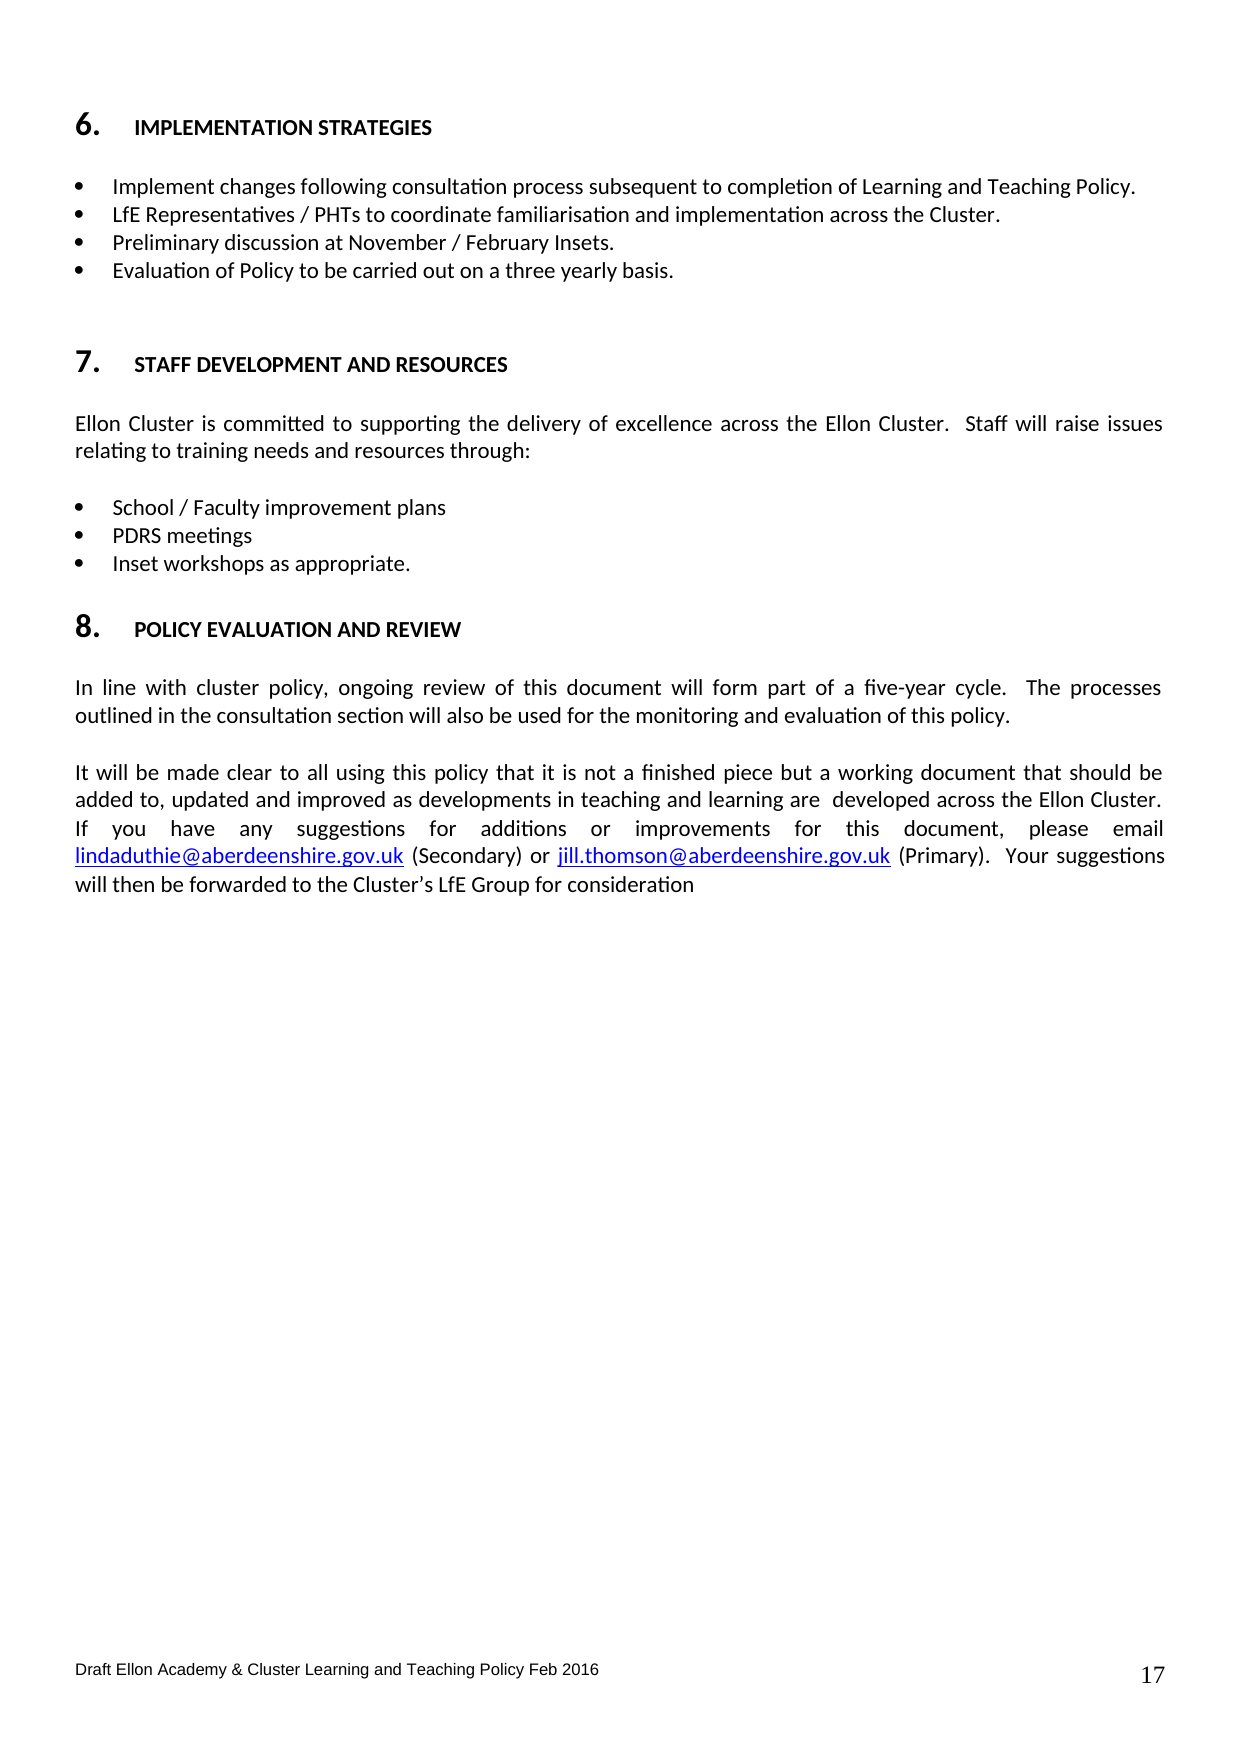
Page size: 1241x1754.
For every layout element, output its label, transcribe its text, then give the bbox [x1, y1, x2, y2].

list STAFF DEVELOPMENT AND RESOURCES [75, 340, 1165, 381]
list Evaluation of Policy to be carried out on a three yearly basis. [75, 256, 1165, 284]
text It will be made clear to all using this policy that it is not a finished piece but a working document that should be added to, updated and improved as developments in teaching and learning are developed across the Ellon Cluster. If you have any suggestions for additions or improvements for this document, please email lindaduthie@aberdeenshire.gov.uk (Secondary) or jill.thomson@aberdeenshire.gov.uk (Primary). Your suggestions will then be forwarded to the Cluster’s LfE Group for consideration [75, 758, 1165, 898]
text In line with cluster policy, ongoing review of this document will form part of a five-year cycle. The processes outlined in the consultation section will also be used for the monitoring and evaluation of this policy. [75, 673, 1165, 729]
list IMPLEMENTATION STRATEGIES [75, 103, 1165, 144]
list Inset workshops as appropriate. [75, 549, 1165, 577]
list Implement changes following consultation process subsequent to completion of Learning and Teaching Policy. [75, 172, 1165, 200]
list LfE Representatives / PHTs to coordinate familiarisation and implementation across the Cluster. [75, 200, 1165, 228]
text Ellon Cluster is committed to supporting the delivery of excellence across the Ellon Cluster. Staff will raise issues relating to training needs and resources through: [75, 409, 1165, 465]
list PDRS meetings [75, 521, 1165, 549]
list Preliminary discussion at November / February Insets. [75, 228, 1165, 256]
list POLICY EVALUATION AND REVIEW [75, 605, 1165, 646]
list School / Faculty improvement plans [75, 493, 1165, 521]
